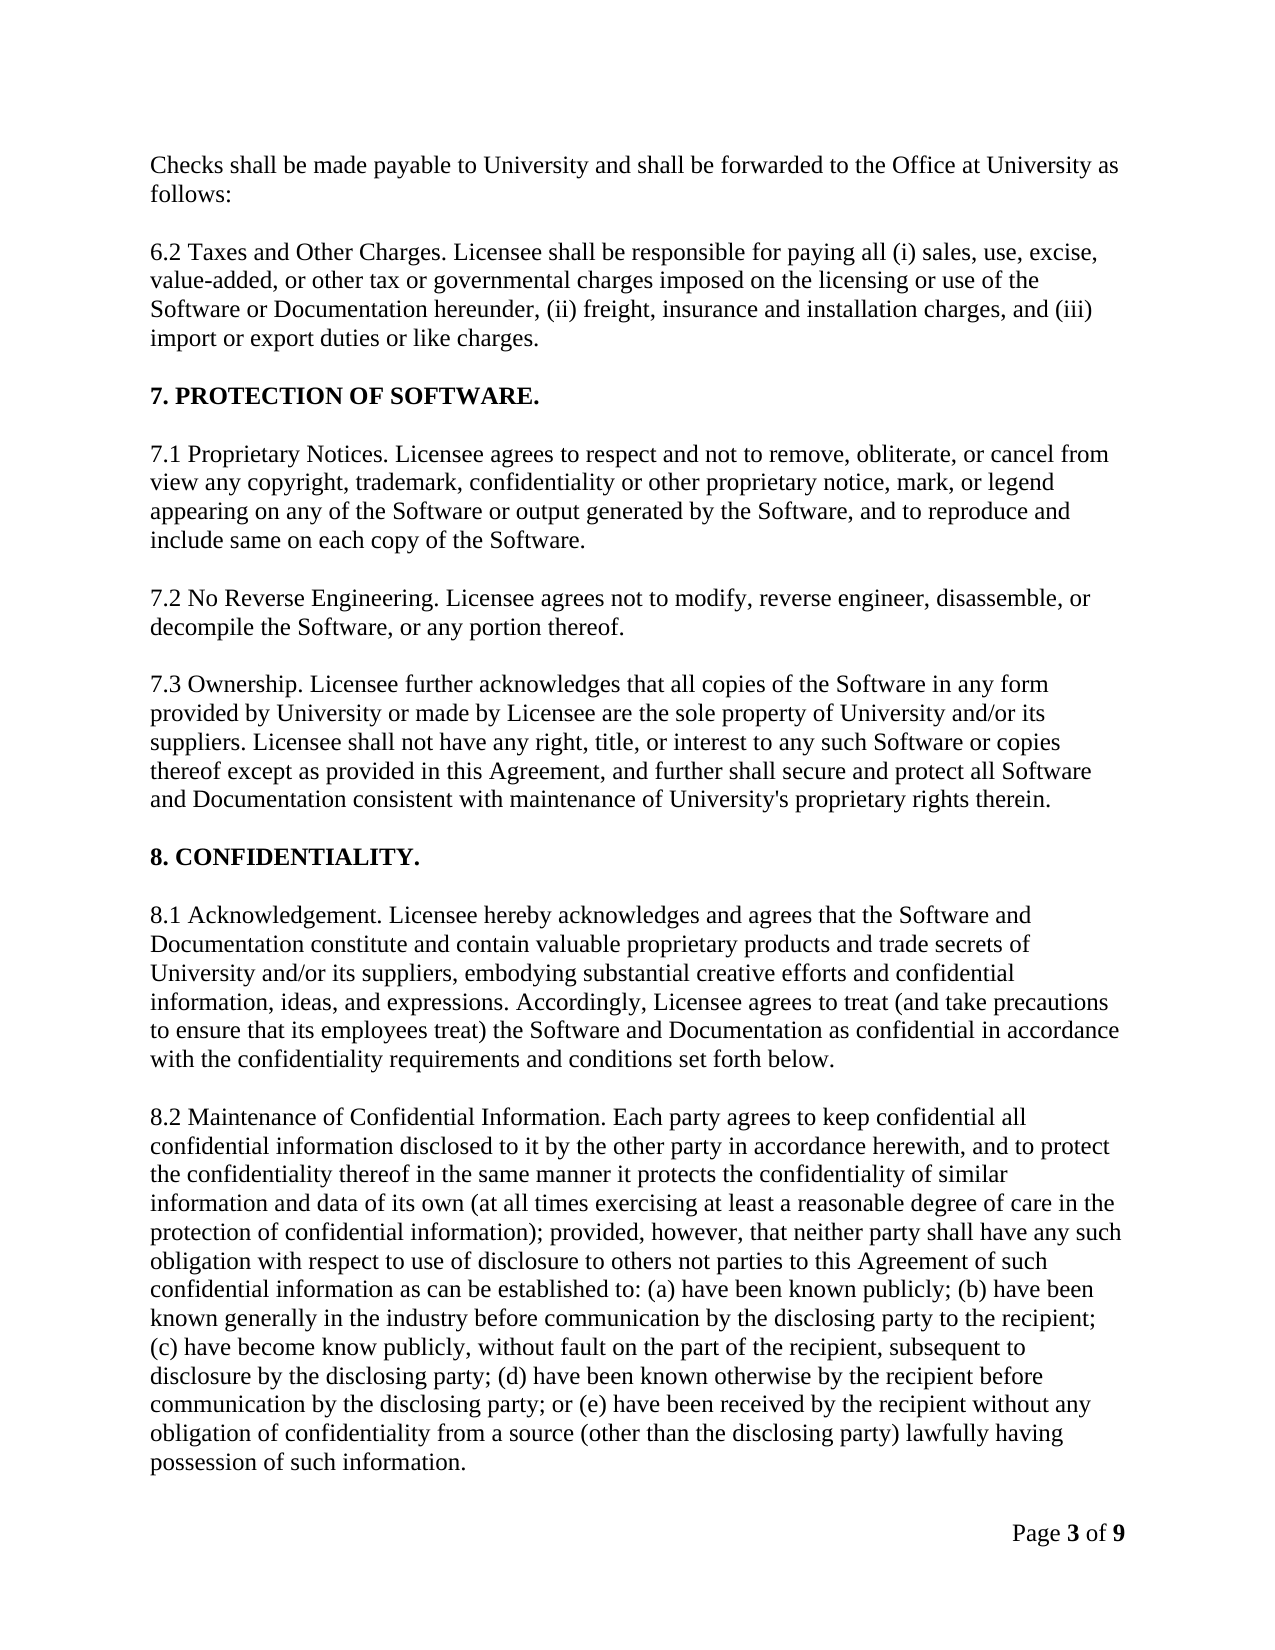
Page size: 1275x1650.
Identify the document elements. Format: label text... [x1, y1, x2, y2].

text 7. PROTECTION OF SOFTWARE. [150, 381, 1125, 409]
text 7.1 Proprietary Notices. Licensee agrees to respect and not to remove, obliterate, or cancel from view any copyright, trademark, confidentiality or other proprietary notice, mark, or legend appearing on any of the Software or output generated by the Software, and to reproduce and include same on each copy of the Software. [150, 439, 1125, 554]
text 6.2 Taxes and Other Charges. Licensee shall be responsible for paying all (i) sales, use, excise, value-added, or other tax or governmental charges imposed on the licensing or use of the Software or Documentation hereunder, (ii) freight, insurance and installation charges, and (iii) import or export duties or like charges. [150, 237, 1125, 352]
text 7.3 Ownership. Licensee further acknowledges that all copies of the Software in any form provided by University or made by Licensee are the sole property of University and/or its suppliers. Licensee shall not have any right, title, or interest to any such Software or copies thereof except as provided in this Agreement, and further shall secure and protect all Software and Documentation consistent with maintenance of University's proprietary rights therein. [150, 669, 1125, 813]
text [150, 150, 1125, 207]
text 8.2 Maintenance of Confidential Information. Each party agrees to keep confidential all confidential information disclosed to it by the other party in accordance herewith, and to protect the confidentiality thereof in the same manner it protects the confidentiality of similar information and data of its own (at all times exercising at least a reasonable degree of care in the protection of confidential information); provided, however, that neither party shall have any such obligation with respect to use of disclosure to others not parties to this Agreement of such confidential information as can be established to: (a) have been known publicly; (b) have been known generally in the industry before communication by the disclosing party to the recipient; (c) have become know publicly, without fault on the part of the recipient, subsequent to disclosure by the disclosing party; (d) have been known otherwise by the recipient before communication by the disclosing party; or (e) have been received by the recipient without any obligation of confidentiality from a source (other than the disclosing party) lawfully having possession of such information. [150, 1102, 1125, 1476]
text 8.1 Acknowledgement. Licensee hereby acknowledges and agrees that the Software and Documentation constitute and contain valuable proprietary products and trade secrets of University and/or its suppliers, embodying substantial creative efforts and confidential information, ideas, and expressions. Accordingly, Licensee agrees to treat (and take precautions to ensure that its employees treat) the Software and Documentation as confidential in accordance with the confidentiality requirements and conditions set forth below. [150, 900, 1125, 1073]
text 8. CONFIDENTIALITY. [150, 842, 1125, 871]
text 7.2 No Reverse Engineering. Licensee agrees not to modify, reverse engineer, disassemble, or decompile the Software, or any portion thereof. [150, 583, 1125, 640]
